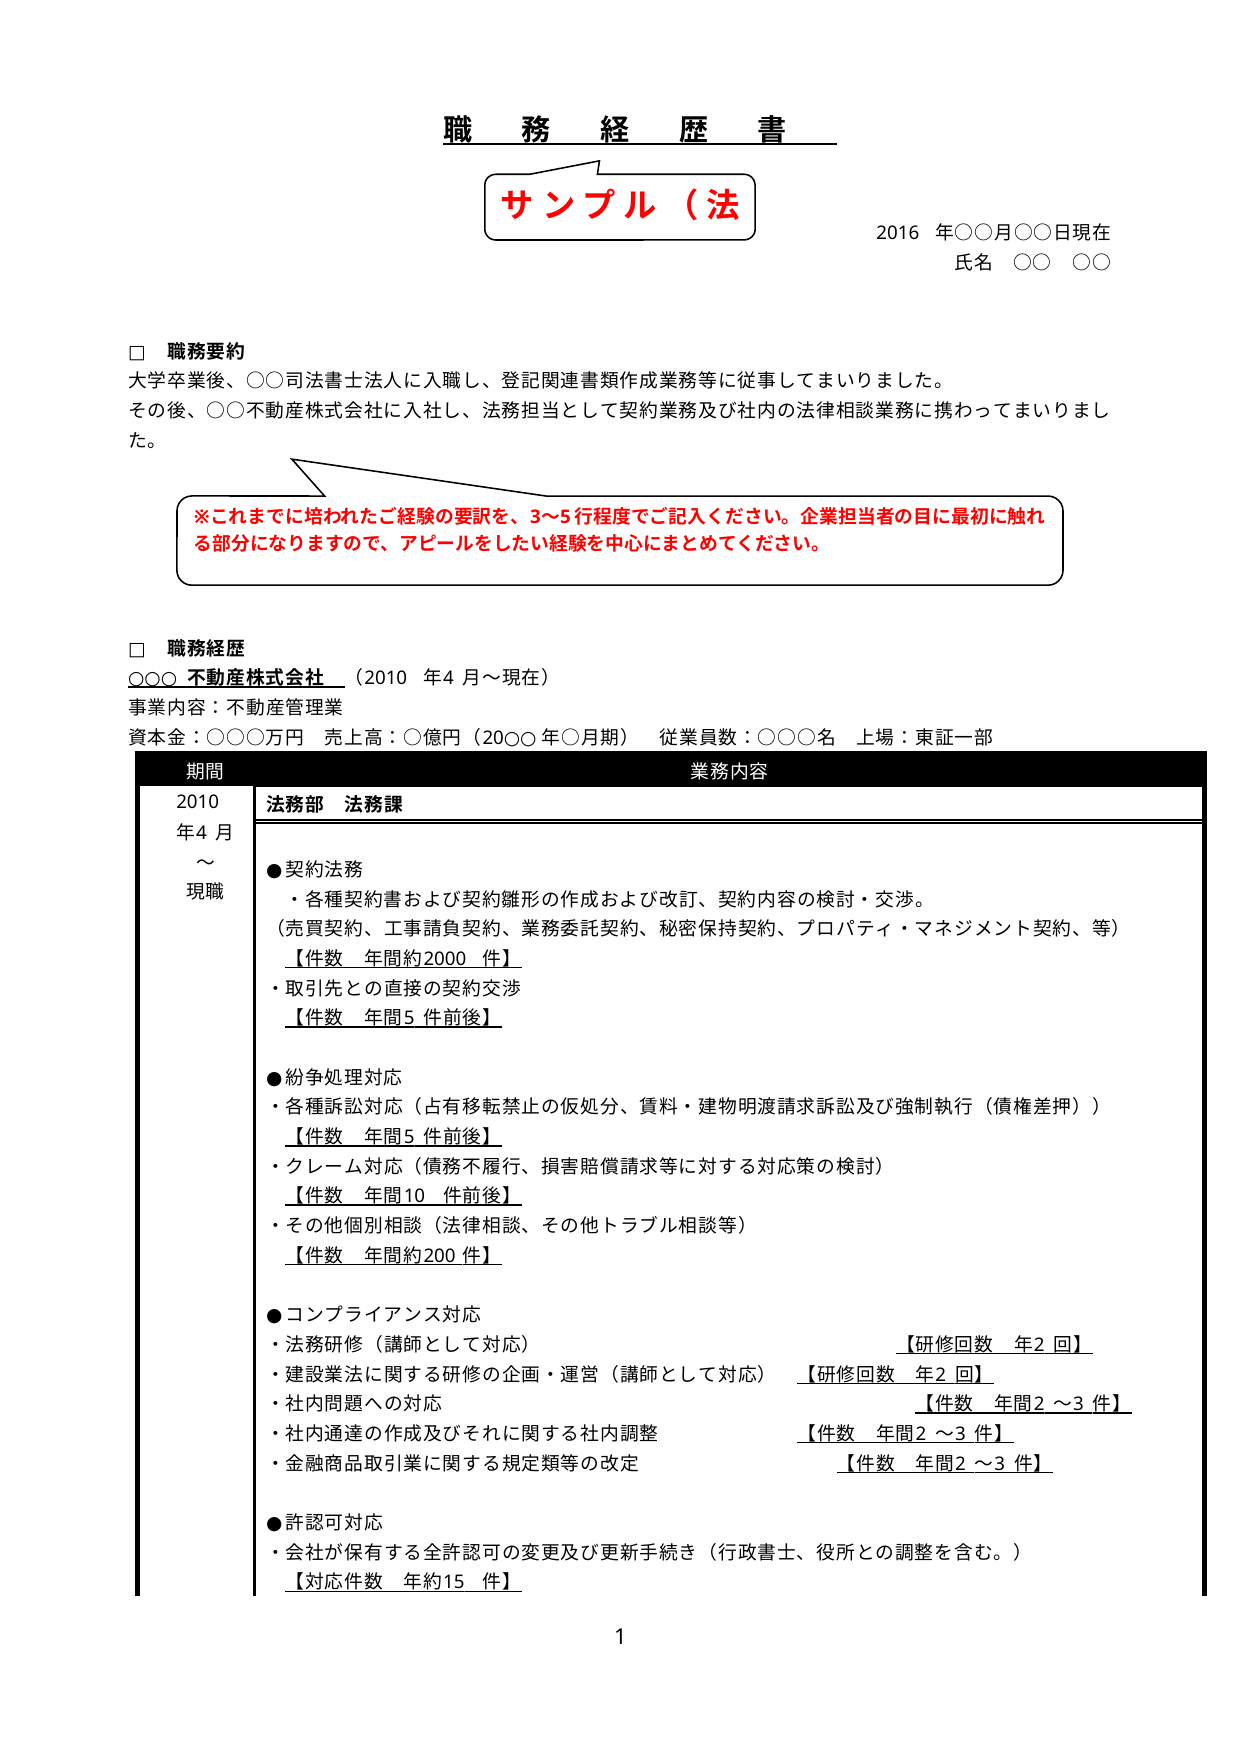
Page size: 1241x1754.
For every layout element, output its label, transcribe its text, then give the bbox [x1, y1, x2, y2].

text 2016年○○月○○日現在 [128, 157, 1112, 246]
table_header 期間 [140, 756, 253, 785]
list 職務要約 [128, 335, 1112, 365]
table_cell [256, 824, 1202, 1596]
text 職 務 経 歴 書 [128, 98, 1112, 157]
text ○○○不動産株式会社 （2010年4月～現在） [128, 662, 1112, 691]
table_cell 2010年4月 ～ 現職 [140, 786, 253, 1596]
table_header 業務内容 [256, 756, 1202, 785]
text 資本金：○○○万円 売上高：○億円（20○○年○月期） 従業員数：○○○名 上場：東証一部 [128, 721, 1112, 751]
text その後、○○不動産株式会社に入社し、法務担当として契約業務及び社内の法律相談業務に携わってまいりました。 [128, 394, 1112, 454]
text 事業内容：不動産管理業 [128, 691, 1112, 721]
text 大学卒業後、○○司法書士法人に入職し、登記関連書類作成業務等に従事してまいりました。 [128, 365, 1112, 394]
table_cell 法務部 法務課 [256, 787, 1202, 819]
text 氏名 ○○ ○○ [128, 246, 1112, 276]
list 職務経歴 [128, 632, 1112, 662]
